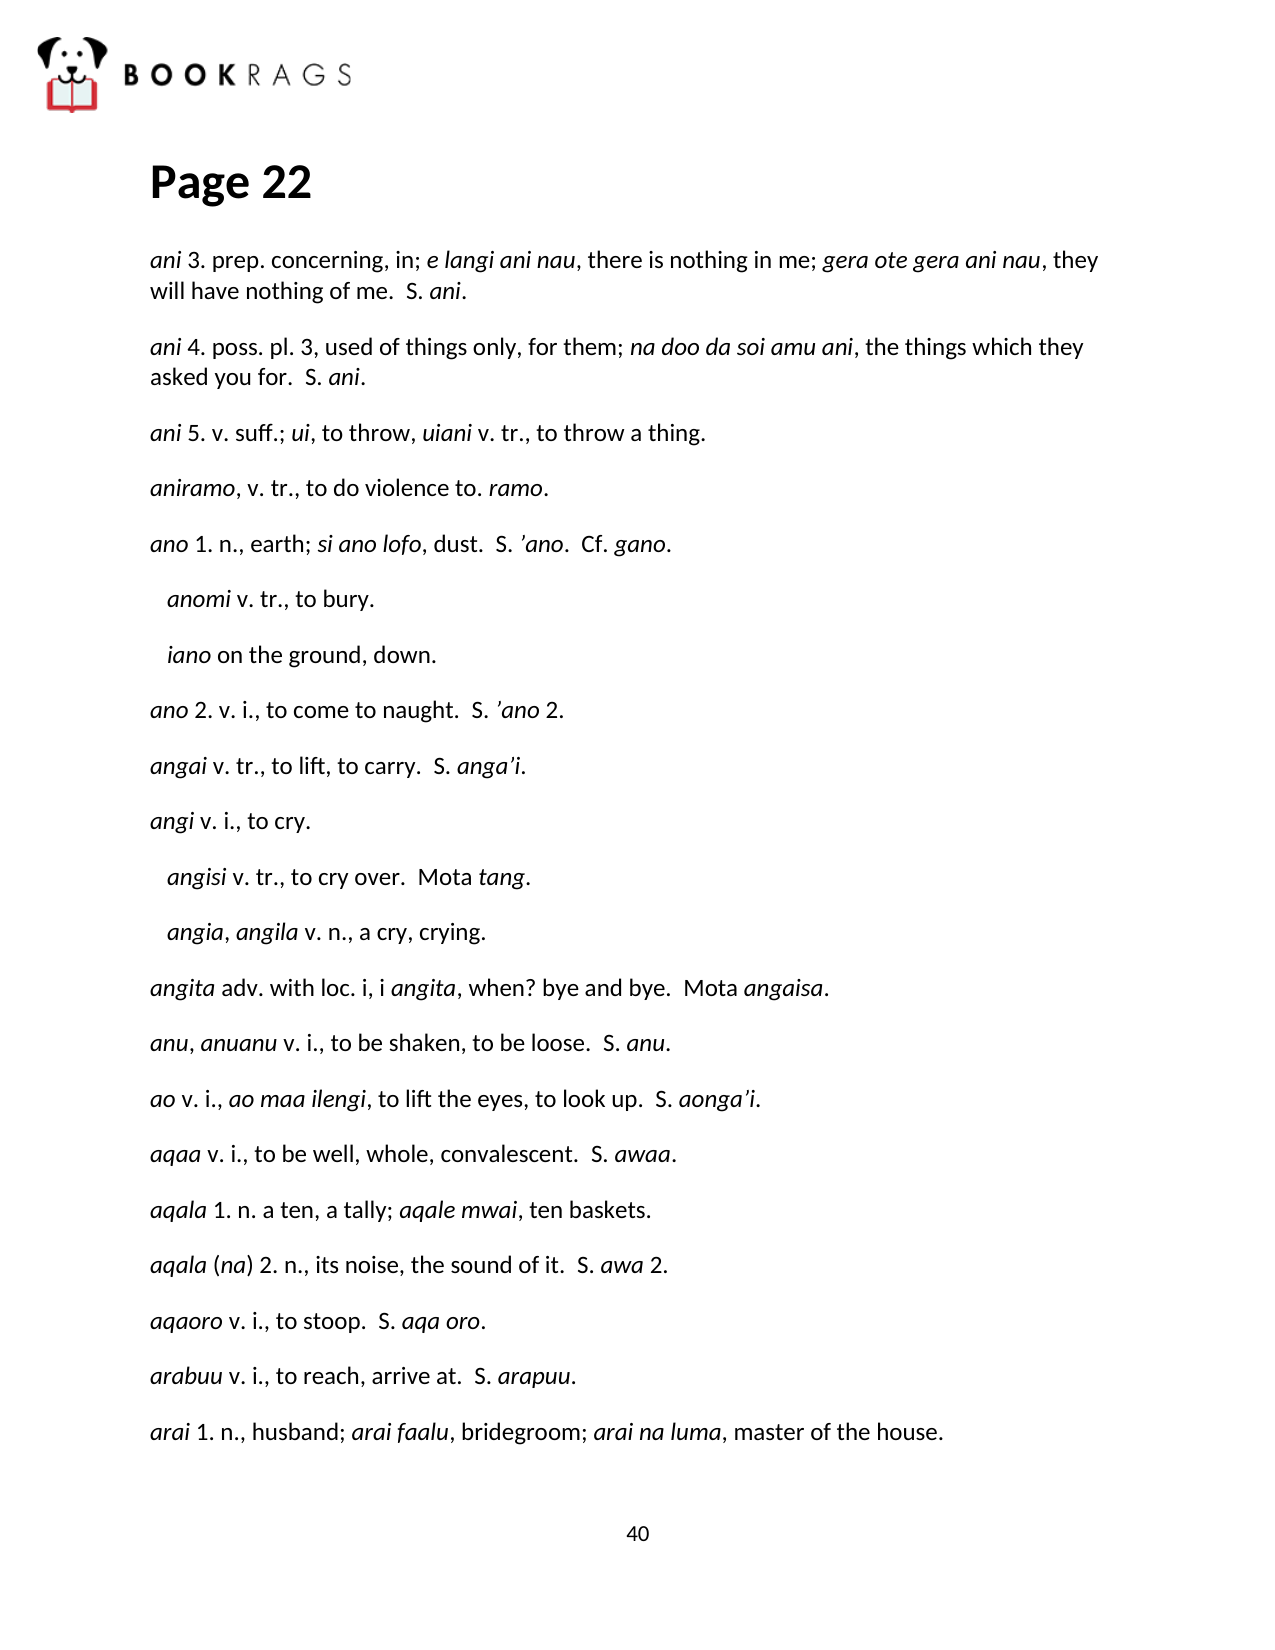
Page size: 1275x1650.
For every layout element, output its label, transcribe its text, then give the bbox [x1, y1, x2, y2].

text ano 1. n., earth; si ano lofo, dust. S. ’ano. Cf. gano. [150, 528, 1125, 558]
text Page 22 [150, 150, 1125, 211]
text ao v. i., ao maa ilengi, to lift the eyes, to look up. S. aonga’i. [150, 1083, 1125, 1113]
text angai v. tr., to lift, to carry. S. anga’i. [150, 750, 1125, 780]
text arai 1. n., husband; arai faalu, bridegroom; arai na luma, master of the house. [150, 1416, 1125, 1447]
text angi v. i., to cry. [150, 805, 1125, 836]
text ano 2. v. i., to come to naught. S. ’ano 2. [150, 694, 1125, 725]
text iano on the ground, down. [150, 639, 1125, 669]
text aqala (na) 2. n., its noise, the sound of it. S. awa 2. [150, 1249, 1125, 1280]
text aniramo, v. tr., to do violence to. ramo. [150, 472, 1125, 503]
text arabuu v. i., to reach, arrive at. S. arapuu. [150, 1361, 1125, 1391]
text aqaoro v. i., to stoop. S. aqa oro. [150, 1305, 1125, 1336]
text ani 5. v. suff.; ui, to throw, uiani v. tr., to throw a thing. [150, 417, 1125, 447]
text angita adv. with loc. i, i angita, when? bye and bye. Mota angaisa. [150, 972, 1125, 1002]
text anomi v. tr., to bury. [150, 583, 1125, 614]
picture [37, 37, 351, 113]
text ani 4. poss. pl. 3, used of things only, for them; na doo da soi amu ani, the things which they asked you for. S. ani. [150, 331, 1125, 392]
text angisi v. tr., to cry over. Mota tang. [150, 861, 1125, 891]
text aqala 1. n. a ten, a tally; aqale mwai, ten baskets. [150, 1194, 1125, 1224]
text ani 3. prep. concerning, in; e langi ani nau, there is nothing in me; gera ote gera ani nau, they will have nothing of me. S. ani. [150, 244, 1125, 306]
text aqaa v. i., to be well, whole, convalescent. S. awaa. [150, 1138, 1125, 1169]
text angia, angila v. n., a cry, crying. [150, 916, 1125, 947]
text anu, anuanu v. i., to be shaken, to be loose. S. anu. [150, 1027, 1125, 1058]
